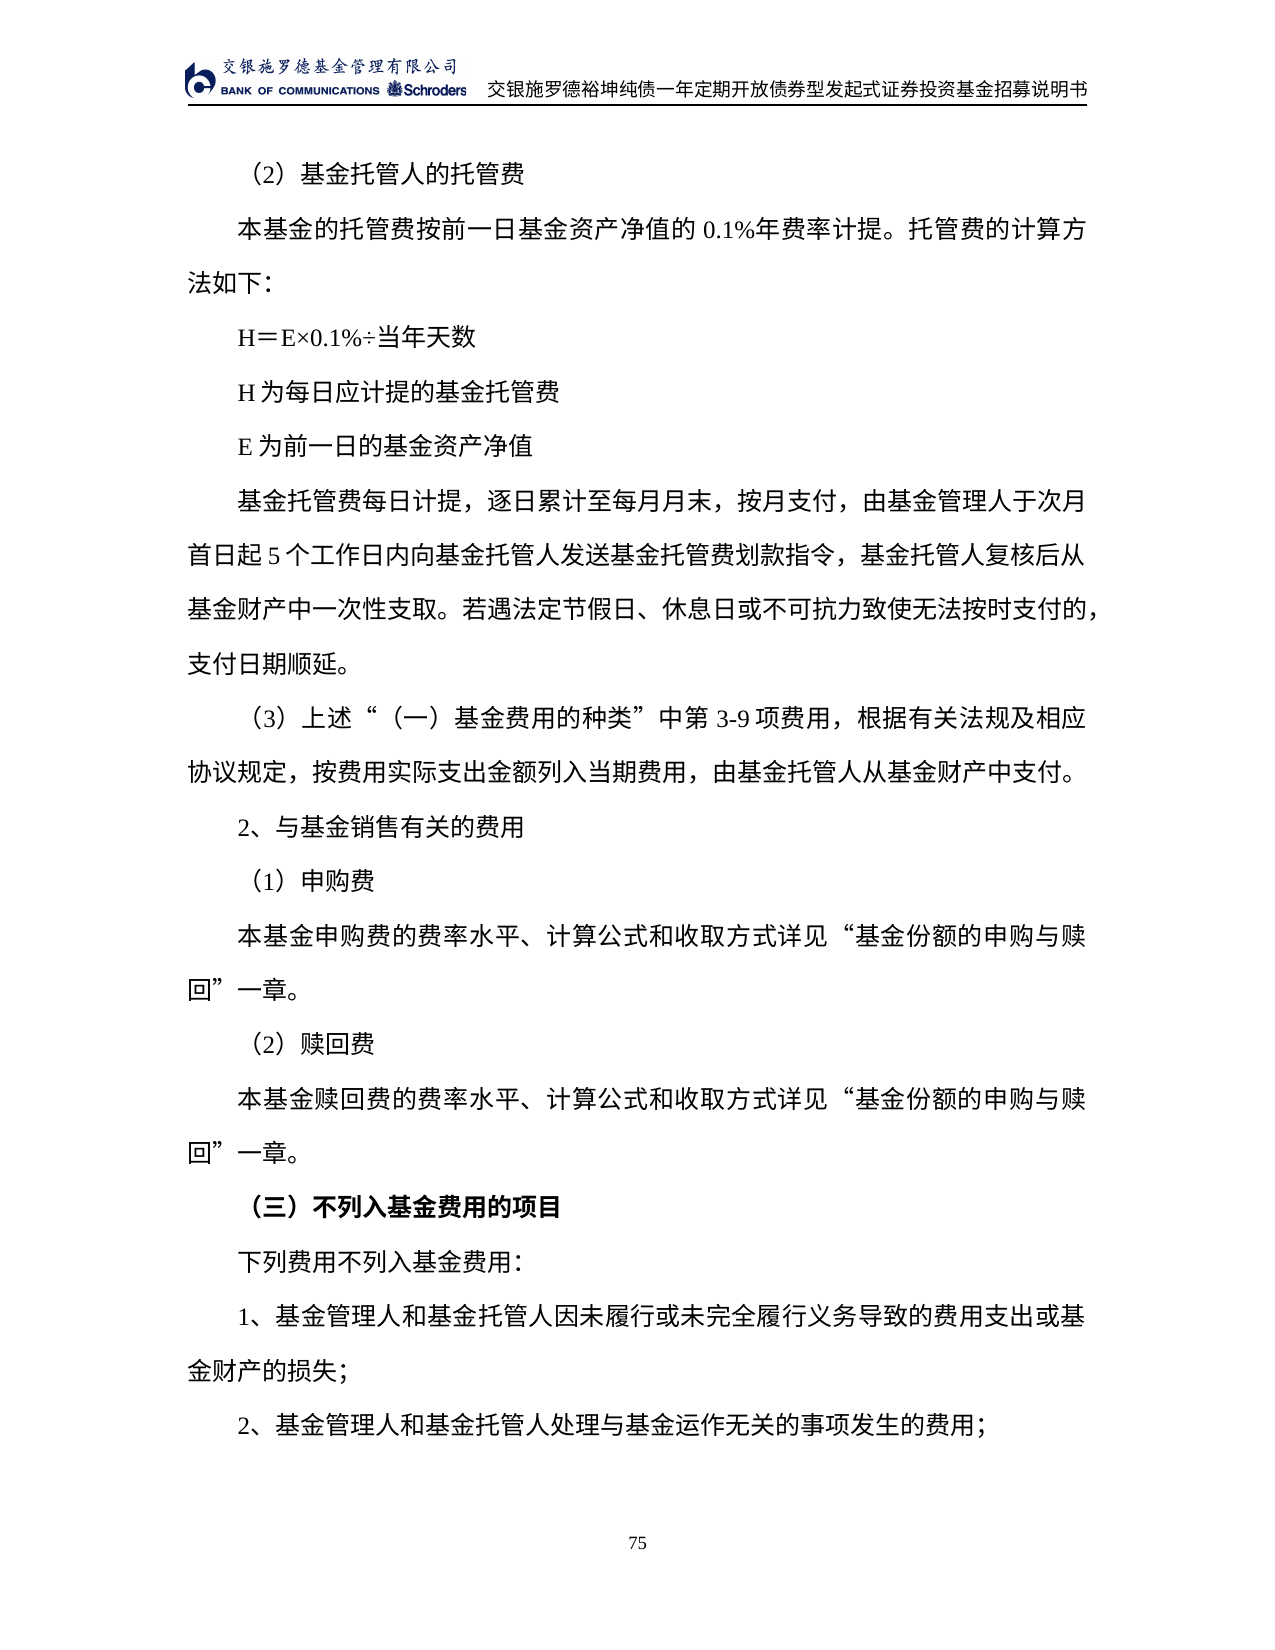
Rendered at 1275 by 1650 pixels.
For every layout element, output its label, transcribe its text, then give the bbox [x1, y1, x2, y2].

text H为每日应计提的基金托管费 [187, 372, 1087, 408]
text （3）上述“（一）基金费用的种类”中第3-9项费用，根据有关法规及相应协议规定，按费用实际支出金额列入当期费用，由基金托管人从基金财产中支付。 [187, 698, 1087, 789]
text （2）基金托管人的托管费 [187, 155, 1087, 191]
text 基金托管费每日计提，逐日累计至每月月末，按月支付，由基金管理人于次月首日起5个工作日内向基金托管人发送基金托管费划款指令，基金托管人复核后从基金财产中一次性支取。若遇法定节假日、休息日或不可抗力致使无法按时支付的，支付日期顺延。 [187, 481, 1087, 680]
text 本基金赎回费的费率水平、计算公式和收取方式详见“基金份额的申购与赎回”一章。 [187, 1079, 1087, 1170]
picture [185, 58, 467, 98]
text 本基金申购费的费率水平、计算公式和收取方式详见“基金份额的申购与赎回”一章。 [187, 916, 1087, 1007]
text 本基金的托管费按前一日基金资产净值的0.1%年费率计提。托管费的计算方法如下： [187, 209, 1087, 300]
text （三）不列入基金费用的项目 [187, 1188, 1087, 1224]
text 1、基金管理人和基金托管人因未履行或未完全履行义务导致的费用支出或基金财产的损失； [187, 1297, 1087, 1387]
text 2、与基金销售有关的费用 [187, 807, 1087, 843]
text H＝E×0.1%÷当年天数 [187, 318, 1087, 354]
text （1）申购费 [187, 862, 1087, 898]
text 下列费用不列入基金费用： [187, 1242, 1087, 1278]
text E为前一日的基金资产净值 [187, 427, 1087, 463]
text （2）赎回费 [187, 1025, 1087, 1061]
text 2、基金管理人和基金托管人处理与基金运作无关的事项发生的费用； [187, 1405, 1087, 1442]
